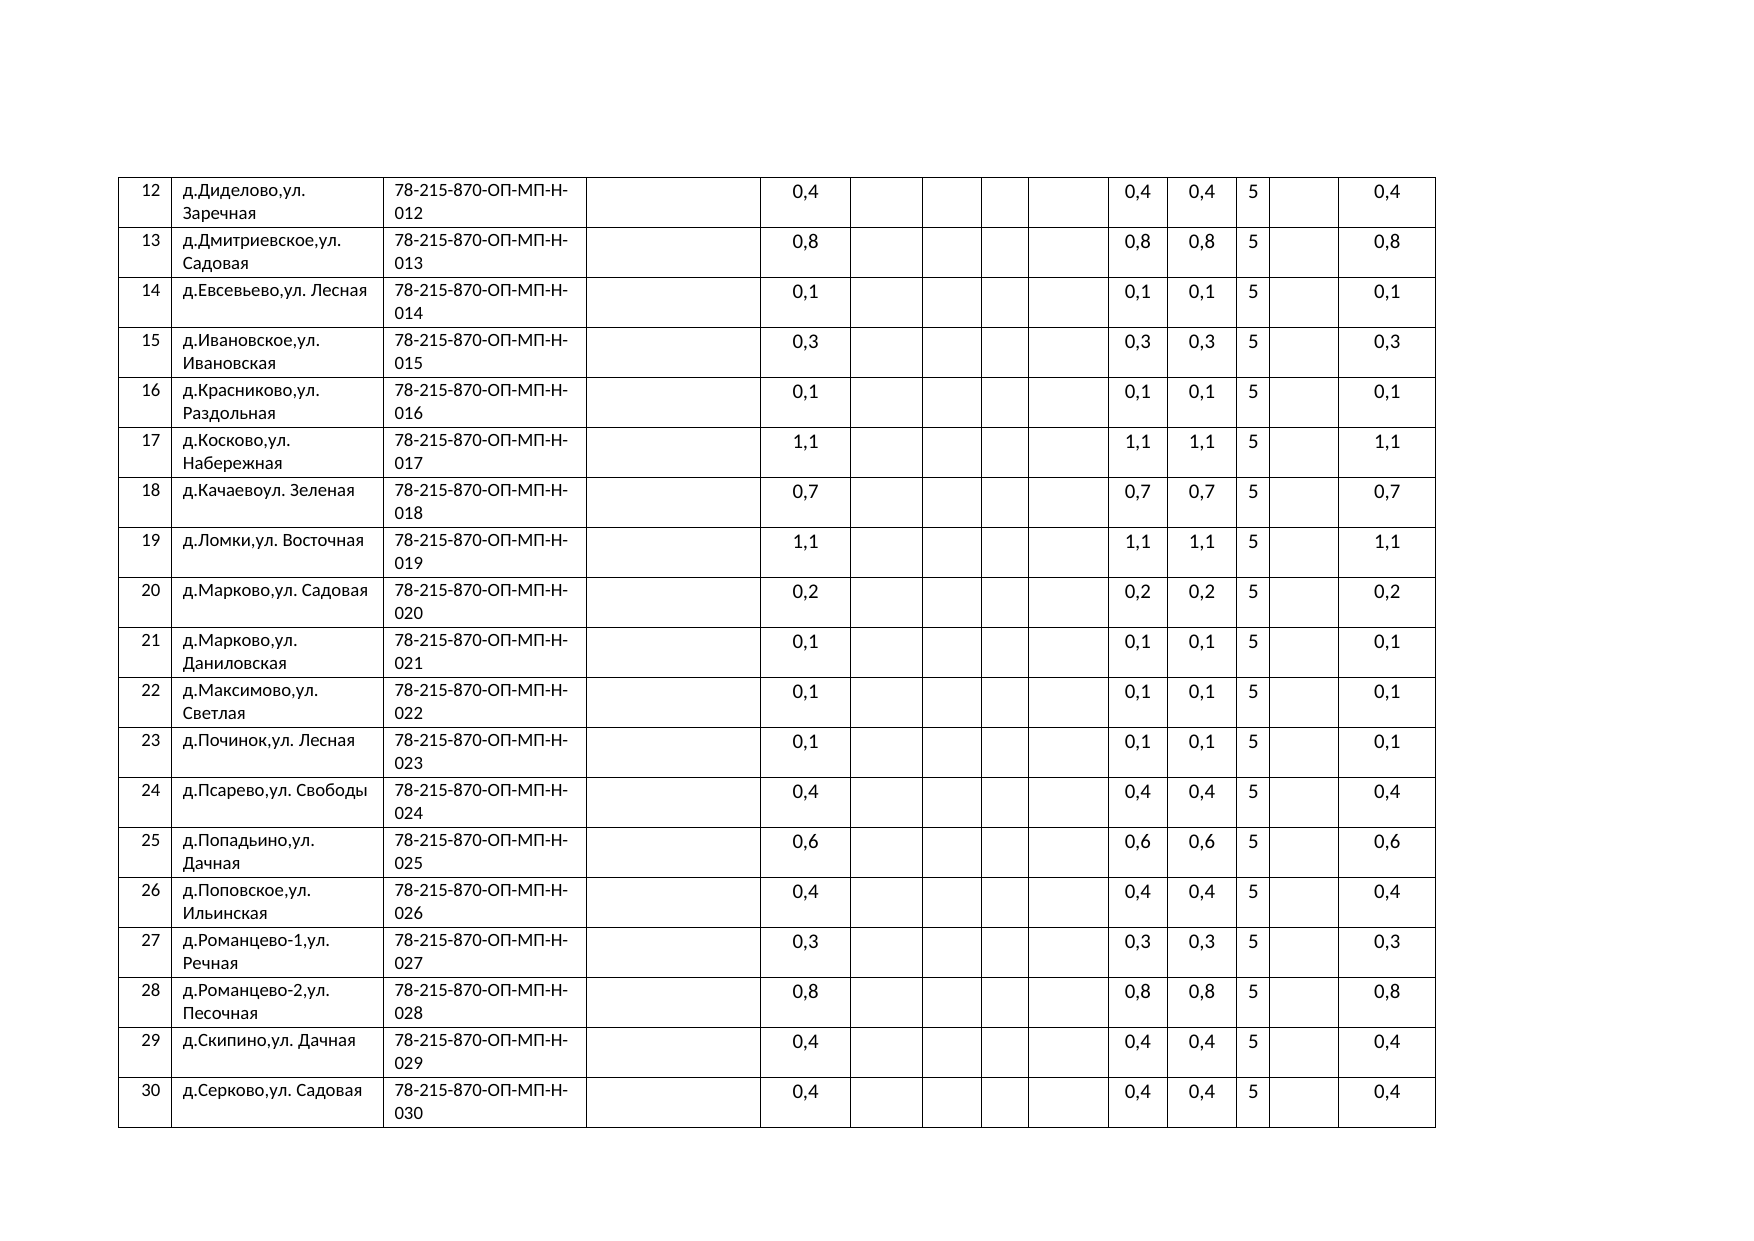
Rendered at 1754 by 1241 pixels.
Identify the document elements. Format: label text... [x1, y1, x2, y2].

table_cell 5 [1237, 828, 1269, 877]
table_cell 5 [1237, 578, 1269, 627]
table_cell [1270, 828, 1338, 877]
table_cell [982, 828, 1028, 877]
table_cell [587, 728, 760, 777]
table_cell 18 [119, 478, 171, 527]
table_cell [851, 278, 922, 327]
table_cell 78-215-870-ОП-МП-Н-015 [384, 328, 586, 377]
table_cell 0,4 [1109, 778, 1167, 827]
table_cell 0,1 [1339, 278, 1435, 327]
table_cell 0,3 [1109, 328, 1167, 377]
table_cell [923, 928, 981, 977]
table_cell 0,1 [1168, 278, 1236, 327]
table_cell [851, 978, 922, 1027]
table_cell [851, 578, 922, 627]
table_cell 5 [1237, 428, 1269, 477]
table_cell [1270, 978, 1338, 1027]
table_cell [587, 428, 760, 477]
table_cell [851, 328, 922, 377]
table_cell 0,1 [1109, 678, 1167, 727]
table_cell [1029, 228, 1108, 277]
table_cell д.Косково,ул. Набережная [172, 428, 383, 477]
table_cell 0,4 [1339, 778, 1435, 827]
table_cell [587, 478, 760, 527]
table_cell 0,1 [761, 278, 850, 327]
table_cell 1,1 [1168, 428, 1236, 477]
table_cell [982, 978, 1028, 1027]
table_cell 30 [119, 1078, 171, 1127]
table_cell [1029, 428, 1108, 477]
table_cell 26 [119, 878, 171, 927]
table_cell [851, 878, 922, 927]
table_cell 25 [119, 828, 171, 877]
table_cell 21 [119, 628, 171, 677]
table_cell [923, 328, 981, 377]
table_cell 0,3 [1168, 928, 1236, 977]
table_cell [851, 678, 922, 727]
table_cell [1029, 928, 1108, 977]
table_cell 5 [1237, 178, 1269, 227]
table_cell 0,1 [1109, 628, 1167, 677]
table_cell 0,4 [761, 1028, 850, 1077]
table_cell 0,1 [761, 678, 850, 727]
table_cell 0,1 [1339, 628, 1435, 677]
table_cell [851, 628, 922, 677]
table_cell [923, 878, 981, 927]
table_cell [1270, 778, 1338, 827]
table_cell [1270, 178, 1338, 227]
table_cell 0,4 [761, 878, 850, 927]
table_cell 5 [1237, 478, 1269, 527]
table_cell 5 [1237, 928, 1269, 977]
table_cell 78-215-870-ОП-МП-Н-018 [384, 478, 586, 527]
table_cell [923, 1078, 981, 1127]
table_cell [587, 178, 760, 227]
table_cell [587, 328, 760, 377]
table_cell [1029, 978, 1108, 1027]
table_cell д.Серково,ул. Садовая [172, 1078, 383, 1127]
table_cell 16 [119, 378, 171, 427]
table_cell 14 [119, 278, 171, 327]
table_cell 0,4 [1109, 1028, 1167, 1077]
table_cell 0,4 [1168, 778, 1236, 827]
table_cell [851, 828, 922, 877]
table_cell [982, 378, 1028, 427]
table_cell 0,8 [1168, 228, 1236, 277]
table_cell 17 [119, 428, 171, 477]
table_cell д.Максимово,ул. Светлая [172, 678, 383, 727]
table_cell 0,6 [761, 828, 850, 877]
table_cell 29 [119, 1028, 171, 1077]
table_cell [1270, 428, 1338, 477]
table_cell 78-215-870-ОП-МП-Н-021 [384, 628, 586, 677]
table_cell 15 [119, 328, 171, 377]
table_cell [1029, 278, 1108, 327]
table_cell 0,1 [1339, 378, 1435, 427]
table_cell [1270, 528, 1338, 577]
table_cell д.Диделово,ул. Заречная [172, 178, 383, 227]
table_cell [1270, 478, 1338, 527]
table_cell [851, 928, 922, 977]
table_cell [1029, 878, 1108, 927]
table_cell 0,8 [1109, 228, 1167, 277]
table_cell 0,1 [1168, 378, 1236, 427]
table_cell [982, 1028, 1028, 1077]
table_cell [587, 1028, 760, 1077]
table_cell 1,1 [1109, 528, 1167, 577]
table_cell 0,1 [1109, 378, 1167, 427]
table_cell 78-215-870-ОП-МП-Н-012 [384, 178, 586, 227]
table_cell [587, 778, 760, 827]
table_cell 5 [1237, 728, 1269, 777]
table_cell д.Дмитриевское,ул. Садовая [172, 228, 383, 277]
table_cell [923, 978, 981, 1027]
table_cell 0,1 [1168, 628, 1236, 677]
table_cell [587, 578, 760, 627]
table_cell [923, 728, 981, 777]
table_cell 0,4 [1109, 178, 1167, 227]
table_cell [923, 528, 981, 577]
table_cell 1,1 [761, 428, 850, 477]
table_cell [851, 728, 922, 777]
table_cell 0,8 [1168, 978, 1236, 1027]
table_cell 78-215-870-ОП-МП-Н-027 [384, 928, 586, 977]
table_cell д.Красниково,ул. Раздольная [172, 378, 383, 427]
table_cell 0,3 [1339, 328, 1435, 377]
table_cell [923, 578, 981, 627]
table_cell [982, 878, 1028, 927]
table_cell 0,4 [1339, 178, 1435, 227]
table_cell 0,6 [1339, 828, 1435, 877]
table_cell 0,3 [761, 328, 850, 377]
table_cell 5 [1237, 878, 1269, 927]
table_cell 0,4 [1339, 1028, 1435, 1077]
table_cell 0,6 [1168, 828, 1236, 877]
table_cell [982, 478, 1028, 527]
table_cell 5 [1237, 228, 1269, 277]
table_cell 0,4 [761, 178, 850, 227]
table_cell 0,1 [1109, 728, 1167, 777]
table_cell 0,6 [1109, 828, 1167, 877]
table_cell 0,4 [1109, 1078, 1167, 1127]
table_cell д.Марково,ул. Садовая [172, 578, 383, 627]
table_cell [982, 778, 1028, 827]
table_cell [982, 928, 1028, 977]
table_cell 1,1 [1109, 428, 1167, 477]
table_cell 12 [119, 178, 171, 227]
table_cell [1270, 578, 1338, 627]
table_cell [851, 1028, 922, 1077]
table_cell 78-215-870-ОП-МП-Н-014 [384, 278, 586, 327]
table_cell д.Ивановское,ул. Ивановская [172, 328, 383, 377]
table_cell [1270, 1028, 1338, 1077]
table_cell 78-215-870-ОП-МП-Н-020 [384, 578, 586, 627]
table_cell [587, 1078, 760, 1127]
table_cell 78-215-870-ОП-МП-Н-025 [384, 828, 586, 877]
table_cell [851, 228, 922, 277]
table_cell 78-215-870-ОП-МП-Н-029 [384, 1028, 586, 1077]
table_cell [1270, 628, 1338, 677]
table_cell [851, 1078, 922, 1127]
table_cell 27 [119, 928, 171, 977]
table_cell [851, 378, 922, 427]
table_cell [1029, 528, 1108, 577]
table_cell 0,1 [761, 728, 850, 777]
table_cell [587, 678, 760, 727]
table_cell 24 [119, 778, 171, 827]
table_cell 23 [119, 728, 171, 777]
table_cell [923, 828, 981, 877]
table_cell [851, 178, 922, 227]
table_cell 1,1 [1168, 528, 1236, 577]
table_cell 0,8 [761, 978, 850, 1027]
table_cell [1029, 1028, 1108, 1077]
table_cell 78-215-870-ОП-МП-Н-028 [384, 978, 586, 1027]
table_cell 5 [1237, 1078, 1269, 1127]
table_cell 5 [1237, 628, 1269, 677]
table_cell 0,7 [1109, 478, 1167, 527]
table_cell 0,8 [1339, 978, 1435, 1027]
table_cell [1270, 728, 1338, 777]
table_cell 5 [1237, 278, 1269, 327]
table_cell 5 [1237, 528, 1269, 577]
table_cell 0,3 [1168, 328, 1236, 377]
table_cell 0,4 [1168, 878, 1236, 927]
table_cell 78-215-870-ОП-МП-Н-017 [384, 428, 586, 477]
table_cell [982, 578, 1028, 627]
table_cell 0,4 [1339, 878, 1435, 927]
table_cell [982, 328, 1028, 377]
table_cell [923, 378, 981, 427]
table_cell 0,4 [761, 1078, 850, 1127]
table_cell 0,2 [1109, 578, 1167, 627]
table_cell [1029, 728, 1108, 777]
table_cell [982, 528, 1028, 577]
table_cell [851, 778, 922, 827]
table_cell д.Романцево-2,ул. Песочная [172, 978, 383, 1027]
table_cell д.Качаевоул. Зеленая [172, 478, 383, 527]
table_cell 0,8 [761, 228, 850, 277]
table_cell 0,1 [1109, 278, 1167, 327]
table_cell [923, 778, 981, 827]
table_cell [982, 278, 1028, 327]
table_cell д.Попадьино,ул. Дачная [172, 828, 383, 877]
table_cell 13 [119, 228, 171, 277]
table_cell [1029, 378, 1108, 427]
table_cell 5 [1237, 778, 1269, 827]
table_cell [923, 178, 981, 227]
table_cell [1270, 878, 1338, 927]
table_cell 0,7 [1339, 478, 1435, 527]
table_cell 0,7 [761, 478, 850, 527]
table_cell [1270, 228, 1338, 277]
table_cell [982, 428, 1028, 477]
table_cell [923, 678, 981, 727]
table_cell 0,8 [1339, 228, 1435, 277]
table_cell [923, 1028, 981, 1077]
table_cell [1029, 678, 1108, 727]
table_cell 5 [1237, 678, 1269, 727]
table_cell 28 [119, 978, 171, 1027]
table_cell [1029, 778, 1108, 827]
table_cell [587, 228, 760, 277]
table_cell 5 [1237, 1028, 1269, 1077]
table_cell [587, 628, 760, 677]
table_cell [982, 678, 1028, 727]
table_cell [1270, 1078, 1338, 1127]
table_cell [923, 278, 981, 327]
table_cell 78-215-870-ОП-МП-Н-019 [384, 528, 586, 577]
table_cell 0,4 [761, 778, 850, 827]
table_cell [1270, 278, 1338, 327]
table_cell [1029, 478, 1108, 527]
table_cell [1029, 1078, 1108, 1127]
table_cell 5 [1237, 378, 1269, 427]
table_cell [587, 378, 760, 427]
table_cell 0,4 [1168, 178, 1236, 227]
table_cell д.Романцево-1,ул. Речная [172, 928, 383, 977]
table_cell 0,2 [1339, 578, 1435, 627]
table_cell [851, 428, 922, 477]
table_cell 22 [119, 678, 171, 727]
table_cell [982, 228, 1028, 277]
table_cell [1029, 628, 1108, 677]
table_cell [1270, 328, 1338, 377]
table_cell [1029, 828, 1108, 877]
table_cell 5 [1237, 328, 1269, 377]
table_cell д.Псарево,ул. Свободы [172, 778, 383, 827]
table_cell 20 [119, 578, 171, 627]
table_cell 19 [119, 528, 171, 577]
table_cell [923, 478, 981, 527]
table_cell [587, 928, 760, 977]
table_cell [1270, 928, 1338, 977]
table_cell 0,1 [1339, 678, 1435, 727]
table_cell 0,2 [761, 578, 850, 627]
table_cell [1029, 328, 1108, 377]
table_cell 0,4 [1339, 1078, 1435, 1127]
table_cell 78-215-870-ОП-МП-Н-016 [384, 378, 586, 427]
table_cell 0,1 [761, 628, 850, 677]
table_cell 0,1 [1168, 678, 1236, 727]
table_cell 78-215-870-ОП-МП-Н-030 [384, 1078, 586, 1127]
table_cell [982, 628, 1028, 677]
table_cell 0,1 [1339, 728, 1435, 777]
table_cell 0,7 [1168, 478, 1236, 527]
table_cell [587, 978, 760, 1027]
table_cell 0,3 [761, 928, 850, 977]
table_cell 0,3 [1339, 928, 1435, 977]
table_cell 0,4 [1109, 878, 1167, 927]
table_cell д.Починок,ул. Лесная [172, 728, 383, 777]
table_cell 78-215-870-ОП-МП-Н-024 [384, 778, 586, 827]
table_cell 0,8 [1109, 978, 1167, 1027]
table_cell [982, 1078, 1028, 1127]
table_cell д.Поповское,ул. Ильинская [172, 878, 383, 927]
table_cell [1029, 178, 1108, 227]
table_cell [1029, 578, 1108, 627]
table_cell 0,4 [1168, 1028, 1236, 1077]
table_cell 5 [1237, 978, 1269, 1027]
table_cell 1,1 [761, 528, 850, 577]
table_cell [587, 528, 760, 577]
table_cell д.Ломки,ул. Восточная [172, 528, 383, 577]
table_cell 78-215-870-ОП-МП-Н-022 [384, 678, 586, 727]
table_cell [851, 528, 922, 577]
table_cell [1270, 678, 1338, 727]
table_cell [982, 728, 1028, 777]
table_cell [923, 228, 981, 277]
table_cell 1,1 [1339, 428, 1435, 477]
table_cell [923, 628, 981, 677]
table_cell 0,4 [1168, 1078, 1236, 1127]
table_cell [587, 878, 760, 927]
table_cell д.Евсевьево,ул. Лесная [172, 278, 383, 327]
table_cell [1270, 378, 1338, 427]
table_cell [851, 478, 922, 527]
table_cell 0,2 [1168, 578, 1236, 627]
table_cell 78-215-870-ОП-МП-Н-026 [384, 878, 586, 927]
table_cell д.Скипино,ул. Дачная [172, 1028, 383, 1077]
table_cell 0,1 [761, 378, 850, 427]
table_cell [923, 428, 981, 477]
table_cell 78-215-870-ОП-МП-Н-013 [384, 228, 586, 277]
table_cell 0,3 [1109, 928, 1167, 977]
table_cell [587, 278, 760, 327]
table_cell [587, 828, 760, 877]
table_cell [982, 178, 1028, 227]
table_cell 1,1 [1339, 528, 1435, 577]
table_cell д.Марково,ул. Даниловская [172, 628, 383, 677]
table_cell 78-215-870-ОП-МП-Н-023 [384, 728, 586, 777]
table_cell 0,1 [1168, 728, 1236, 777]
